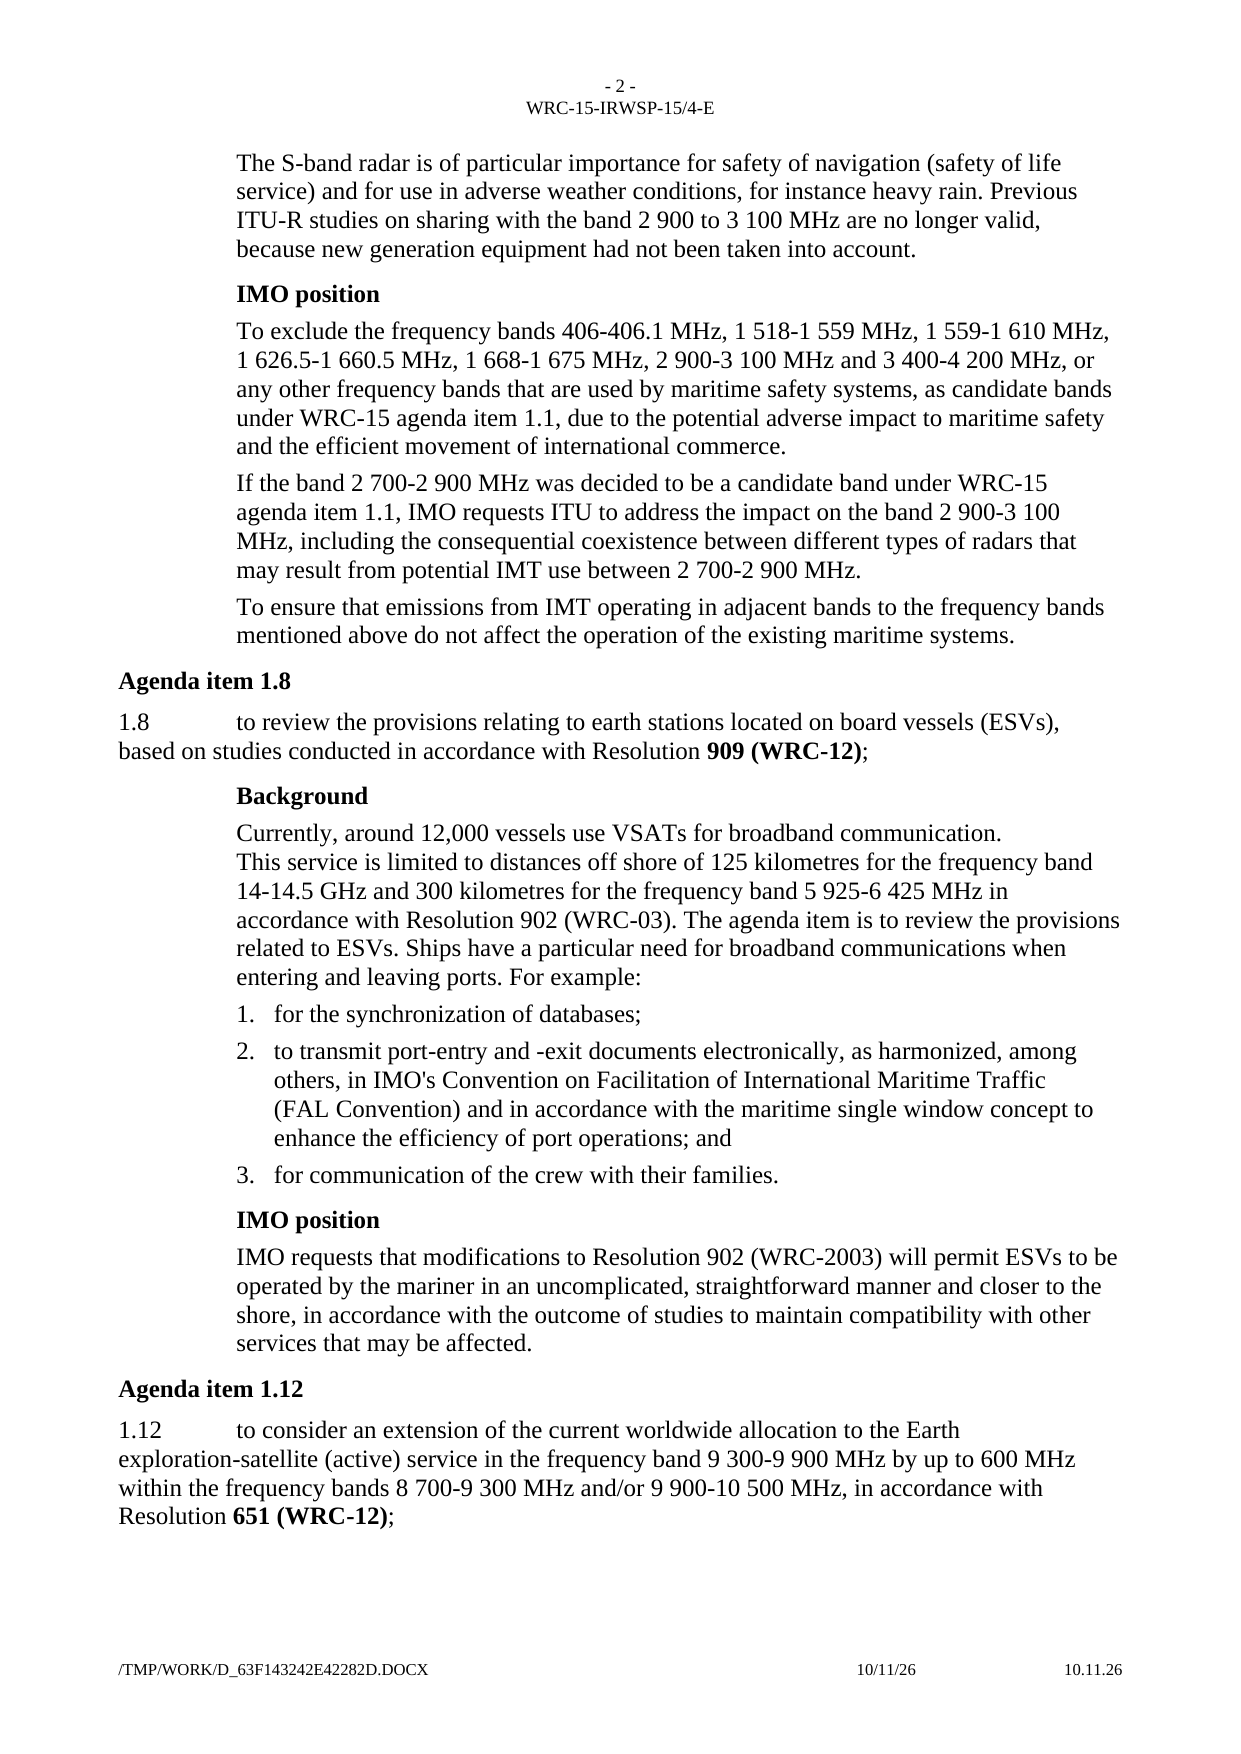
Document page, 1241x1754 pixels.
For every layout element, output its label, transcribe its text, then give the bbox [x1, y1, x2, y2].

subtitle IMO position [118, 279, 1122, 308]
list for communication of the crew with their families. [236, 1160, 1122, 1188]
text 1.8 to review the provisions relating to earth stations located on board vessels (ESVs), based on studies conducted in accordance with Resolution 909 (WRC-12); [118, 707, 1122, 765]
list to transmit port-entry and -exit documents electronically, as harmonized, among others, in IMO's Convention on Facilitation of International Maritime Traffic (FAL Convention) and in accordance with the maritime single window concept to enhance the efficiency of port operations; and [236, 1036, 1122, 1151]
text 1.12 to consider an extension of the current worldwide allocation to the Earth exploration-satellite (active) service in the frequency band 9 300-9 900 MHz by up to 600 MHz within the frequency bands 8 700-9 300 MHz and/or 9 900-10 500 MHz, in accordance with Resolution 651 (WRC-12); [118, 1415, 1122, 1530]
text IMO requests that modifications to Resolution 902 (WRC-2003) will permit ESVs to be operated by the mariner in an uncomplicated, straightforward manner and closer to the shore, in accordance with the outcome of studies to maintain compatibility with other services that may be affected. [236, 1242, 1122, 1357]
list for the synchronization of databases; [236, 999, 1122, 1028]
subtitle IMO position [118, 1205, 1122, 1234]
subtitle Agenda item 1.8 [118, 666, 1122, 695]
subtitle Agenda item 1.12 [118, 1374, 1122, 1403]
subtitle Background [118, 781, 1122, 810]
text If the band 2 700-2 900 MHz was decided to be a candidate band under WRC-15 agenda item 1.1, IMO requests ITU to address the impact on the band 2 900-3 100 MHz, including the consequential coexistence between different types of radars that may result from potential IMT use between 2 700-2 900 MHz. [236, 468, 1122, 583]
text To exclude the frequency bands 406-406.1 MHz, 1 518-1 559 MHz, 1 559-1 610 MHz, 1 626.5-1 660.5 MHz, 1 668-1 675 MHz, 2 900-3 100 MHz and 3 400-4 200 MHz, or any other frequency bands that are used by maritime safety systems, as candidate bands under WRC-15 agenda item 1.1, due to the potential adverse impact to maritime safety and the efficient movement of international commerce. [236, 316, 1122, 460]
text The S-band radar is of particular importance for safety of navigation (safety of life service) and for use in adverse weather conditions, for instance heavy rain. Previous ITU-R studies on sharing with the band 2 900 to 3 100 MHz are no longer valid, because new generation equipment had not been taken into account. [236, 148, 1122, 263]
text To ensure that emissions from IMT operating in adjacent bands to the frequency bands mentioned above do not affect the operation of the existing maritime systems. [236, 592, 1122, 649]
text Currently, around 12,000 vessels use VSATs for broadband communication. This service is limited to distances off shore of 125 kilometres for the frequency band 14-14.5 GHz and 300 kilometres for the frequency band 5 925-6 425 MHz in accordance with Resolution 902 (WRC-03). The agenda item is to review the provisions related to ESVs. Ships have a particular need for broadband communications when entering and leaving ports. For example: [236, 818, 1122, 991]
